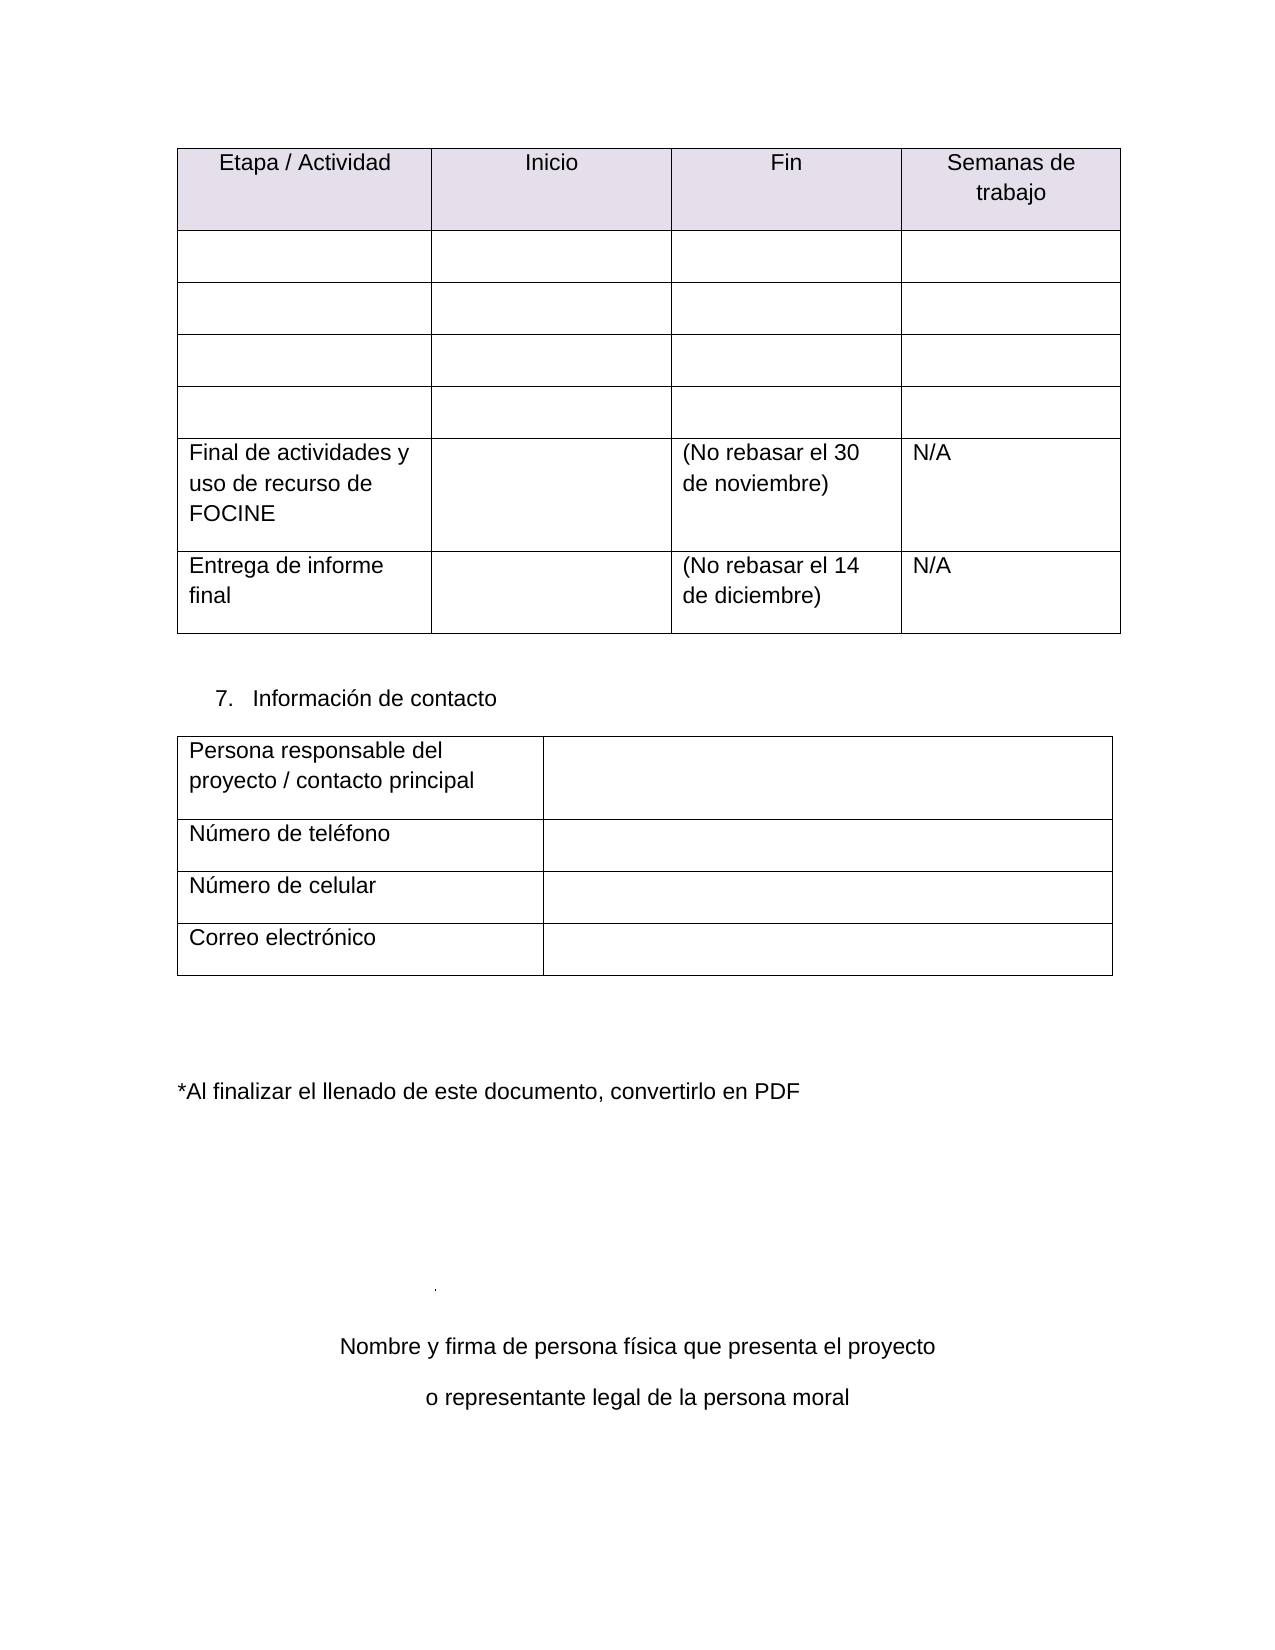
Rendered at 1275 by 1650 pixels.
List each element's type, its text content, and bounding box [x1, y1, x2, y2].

table_header [544, 737, 1112, 818]
table_cell (No rebasar el 14 de diciembre) [672, 552, 901, 633]
table_cell [432, 283, 671, 334]
table_cell [672, 335, 901, 386]
table_cell [432, 335, 671, 386]
table_cell [432, 231, 671, 282]
text *Al finalizar el llenado de este documento, convertirlo en PDF [177, 1078, 1098, 1104]
table_cell [178, 231, 431, 282]
table_cell Final de actividades y uso de recurso de FOCINE [178, 439, 431, 551]
table_cell (No rebasar el 30 de noviembre) [672, 439, 901, 551]
table_cell Número de teléfono [178, 820, 543, 871]
table_cell Número de celular [178, 872, 543, 923]
table_cell [672, 231, 901, 282]
table_cell [672, 283, 901, 334]
table_cell Correo electrónico [178, 924, 543, 975]
table_cell [544, 820, 1112, 871]
table_cell [178, 335, 431, 386]
table_cell N/A [902, 552, 1120, 633]
table_cell Entrega de informe final [178, 552, 431, 633]
table_cell [902, 387, 1120, 438]
text o representante legal de la persona moral [177, 1384, 1098, 1410]
table_cell [902, 283, 1120, 334]
table_cell [432, 552, 671, 633]
table_header Etapa / Actividad [178, 149, 431, 230]
table_cell [902, 335, 1120, 386]
table_header Inicio [432, 149, 671, 230]
table_cell [672, 387, 901, 438]
table_cell [178, 387, 431, 438]
table_header Fin [672, 149, 901, 230]
table_cell N/A [902, 439, 1120, 551]
table_cell [432, 439, 671, 551]
list Información de contacto [215, 685, 1098, 711]
table_cell [432, 387, 671, 438]
table_cell [178, 283, 431, 334]
table_cell [544, 872, 1112, 923]
table_cell [544, 924, 1112, 975]
text Nombre y firma de persona física que presenta el proyecto [177, 1333, 1098, 1359]
table_header Persona responsable del proyecto / contacto principal [178, 737, 543, 818]
table_cell [902, 231, 1120, 282]
table_header Semanas de trabajo [902, 149, 1120, 230]
